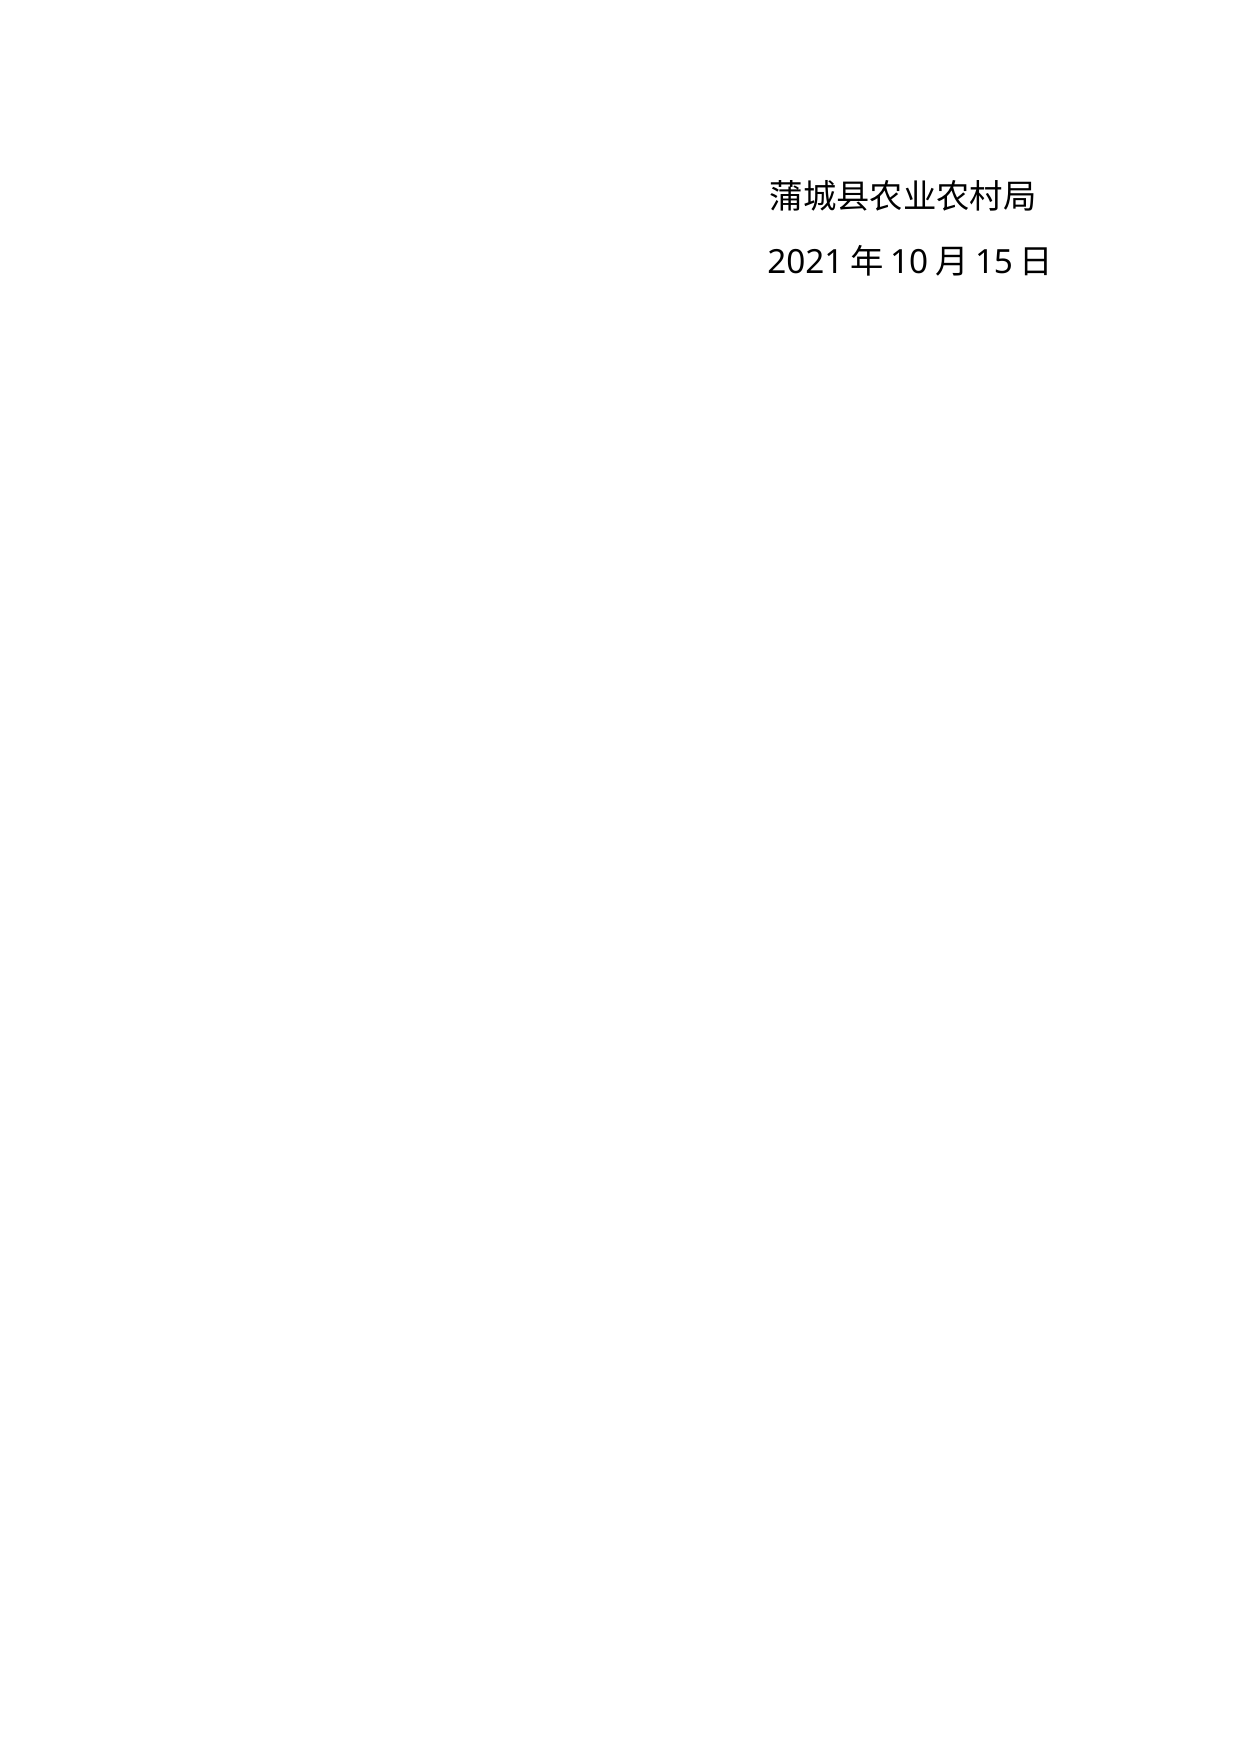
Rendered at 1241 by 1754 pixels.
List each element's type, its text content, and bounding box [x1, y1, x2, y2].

text 2021年10月15日 [187, 227, 1053, 292]
text 蒲城县农业农村局 [187, 162, 1036, 227]
